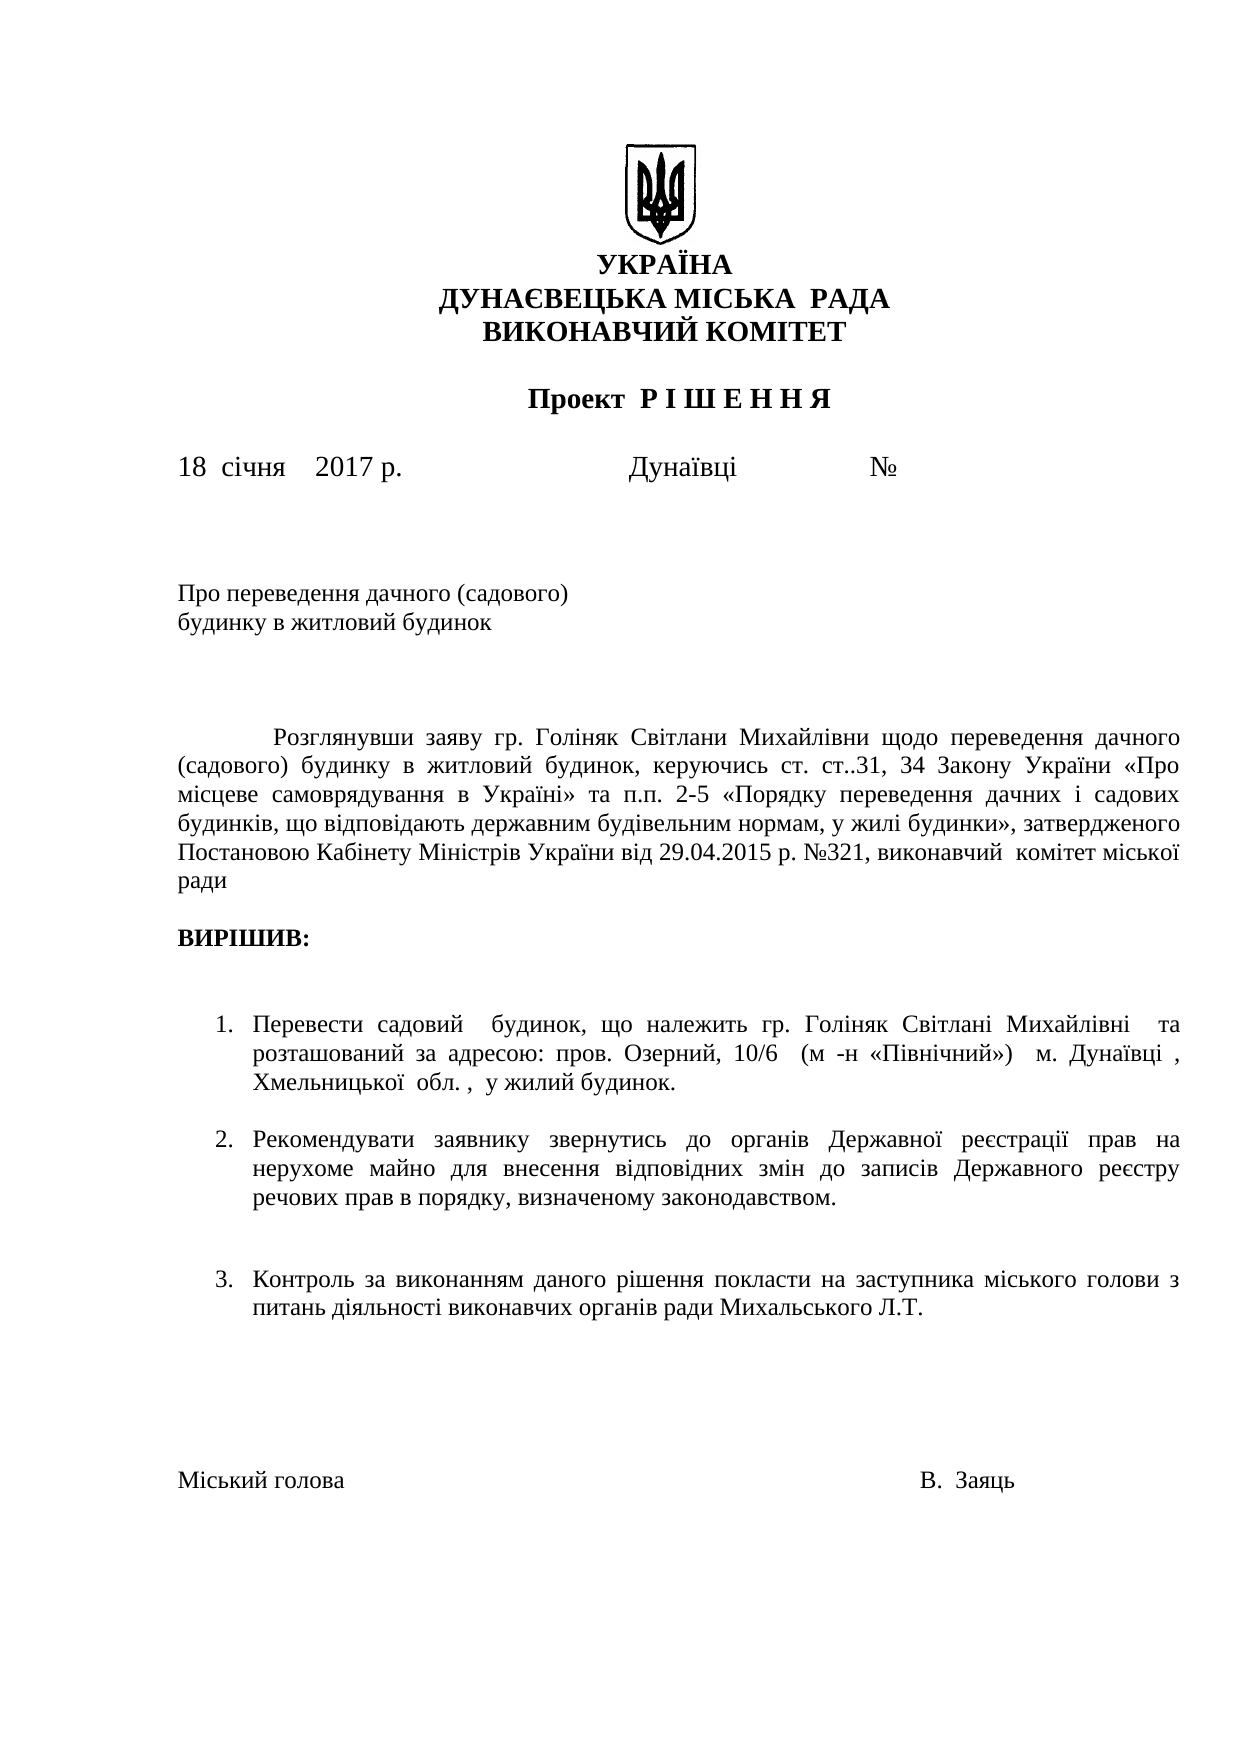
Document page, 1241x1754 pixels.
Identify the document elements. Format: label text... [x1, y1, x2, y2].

list Контроль за виконанням даного рішення покласти на заступника міського голови з питань діяльності виконавчих органів ради Михальського Л.Т. [215, 1264, 1181, 1321]
list Перевести садовий будинок, що належить гр. Голіняк Світлані Михайлівні та розташований за адресою: пров. Озерний, 10/6 (м -н «Північний») м. Дунаївці , Хмельницької обл. , у жилий будинок. [215, 1009, 1181, 1096]
text виконавчий комітет [147, 314, 1181, 348]
text Розглянувши заяву гр. Голіняк Світлани Михайлівни щодо переведення дачного (садового) будинку в житловий будинок, керуючись ст. ст..31, 34 Закону України «Про місцеве самоврядування в Україні» та п.п. 2-5 «Порядку переведення дачних і садових будинків, що відповідають державним будівельним нормам, у жилі будинки», затвердженого Постановою Кабінету Міністрів України від 29.04.2015 р. №321, виконавчий комітет міської ради [177, 722, 1181, 894]
text Проект Р І Ш Е Н Н Я [177, 382, 1181, 415]
list Рекомендувати заявнику звернутись до органів Державної реєстрації прав на нерухоме майно для внесення відповідних змін до записів Державного реєстру речових прав в порядку, визначеному законодавством. [215, 1124, 1181, 1211]
text Дунаєвецька міська рада [147, 281, 1181, 314]
text Міський голова В. Заяць [177, 1465, 1176, 1494]
text Про переведення дачного (садового) [177, 578, 1181, 607]
text 18 січня 2017 р. Дунаївці № [177, 449, 1181, 482]
text ВИРІШИВ: [177, 923, 1181, 952]
text УКРАЇНА [147, 247, 1181, 281]
text будинку в житловий будинок [177, 607, 1181, 636]
picture [625, 144, 697, 245]
